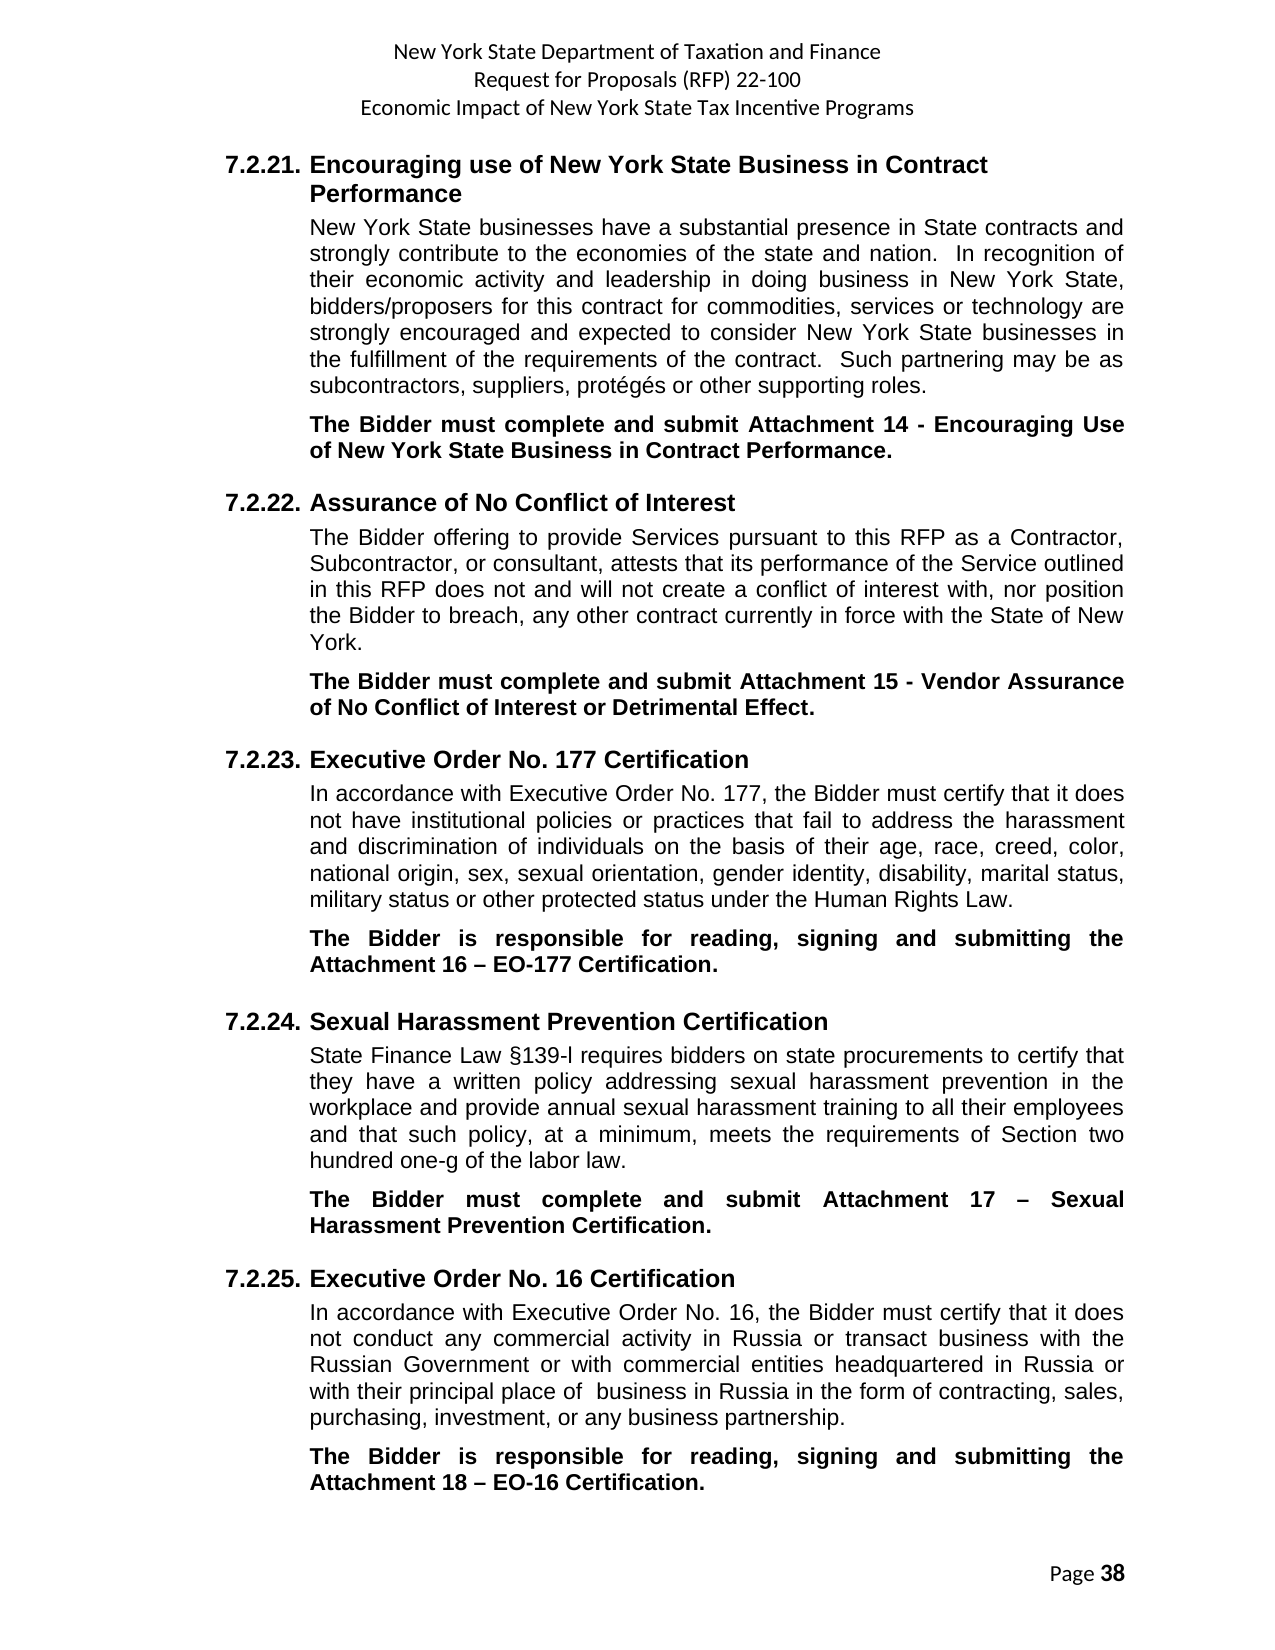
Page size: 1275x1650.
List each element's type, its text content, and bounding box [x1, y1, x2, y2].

subtitle Executive Order No. 177 Certification [225, 745, 1125, 774]
subtitle Sexual Harassment Prevention Certification [225, 1007, 1125, 1035]
subtitle Executive Order No. 16 Certification [225, 1263, 1125, 1292]
subtitle Encouraging use of New York State Business in Contract Performance [225, 150, 1125, 207]
text The Bidder must complete and submit Attachment 17 – Sexual Harassment Prevention Certification. [309, 1186, 1125, 1238]
text State Finance Law §139-l requires bidders on state procurements to certify that they have a written policy addressing sexual harassment prevention in the workplace and provide annual sexual harassment training to all their employees and that such policy, at a minimum, meets the requirements of Section two hundred one-g of the labor law. [309, 1042, 1125, 1173]
text The Bidder offering to provide Services pursuant to this RFP as a Contractor, Subcontractor, or consultant, attests that its performance of the Service outlined in this RFP does not and will not create a conflict of interest with, nor position the Bidder to breach, any other contract currently in force with the State of New York. [309, 523, 1125, 655]
text The Bidder is responsible for reading, signing and submitting the Attachment 16 – EO-177 Certification. [309, 925, 1125, 977]
text The Bidder must complete and submit Attachment 14 - Encouraging Use of New York State Business in Contract Performance. [309, 411, 1125, 463]
text The Bidder is responsible for reading, signing and submitting the Attachment 18 – EO-16 Certification. [309, 1443, 1125, 1496]
subtitle Assurance of No Conflict of Interest [225, 488, 1125, 517]
text New York State businesses have a substantial presence in State contracts and strongly contribute to the economies of the state and nation. In recognition of their economic activity and leadership in doing business in New York State, bidders/proposers for this contract for commodities, services or technology are strongly encouraged and expected to consider New York State businesses in the fulfillment of the requirements of the contract. Such partnering may be as subcontractors, suppliers, protégés or other supporting roles. [309, 214, 1125, 398]
text In accordance with Executive Order No. 16, the Bidder must certify that it does not conduct any commercial activity in Russia or transact business with the Russian Government or with commercial entities headquartered in Russia or with their principal place of business in Russia in the form of contracting, sales, purchasing, investment, or any business partnership. [309, 1298, 1125, 1430]
text The Bidder must complete and submit Attachment 15 - Vendor Assurance of No Conflict of Interest or Detrimental Effect. [309, 668, 1125, 720]
text In accordance with Executive Order No. 177, the Bidder must certify that it does not have institutional policies or practices that fail to address the harassment and discrimination of individuals on the basis of their age, race, creed, color, national origin, sex, sexual orientation, gender identity, disability, marital status, military status or other protected status under the Human Rights Law. [309, 780, 1125, 912]
